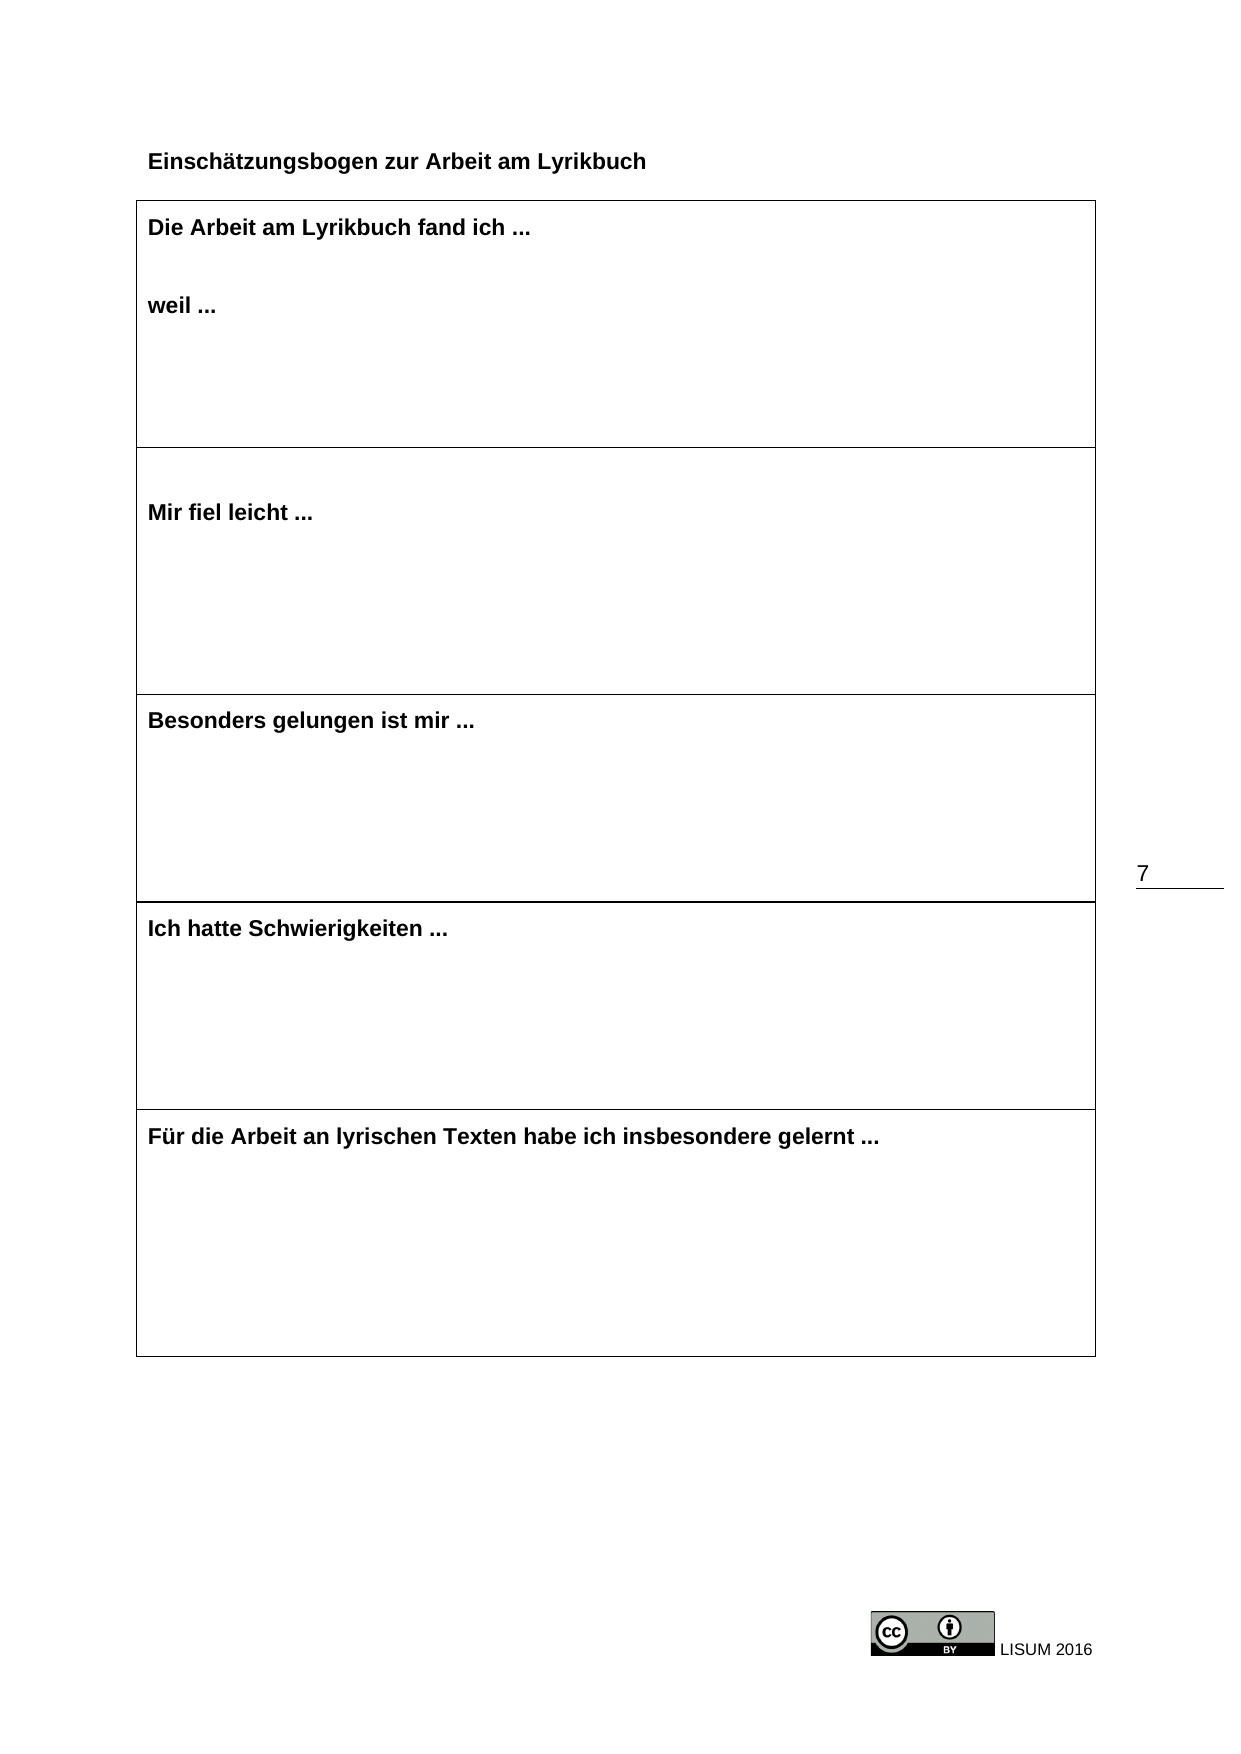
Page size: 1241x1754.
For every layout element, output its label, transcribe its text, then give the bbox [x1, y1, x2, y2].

text Einschätzungsbogen zur Arbeit am Lyrikbuch [148, 148, 1093, 174]
picture [870, 1611, 995, 1656]
table_cell Besonders gelungen ist mir ... [137, 695, 1095, 901]
table_cell Ich hatte Schwierigkeiten ... [137, 903, 1095, 1109]
table_cell Mir fiel leicht ... [137, 448, 1095, 694]
table_header Die Arbeit am Lyrikbuch fand ich ... weil ... [137, 201, 1095, 447]
table_cell Für die Arbeit an lyrischen Texten habe ich insbesondere gelernt ... [137, 1110, 1095, 1356]
